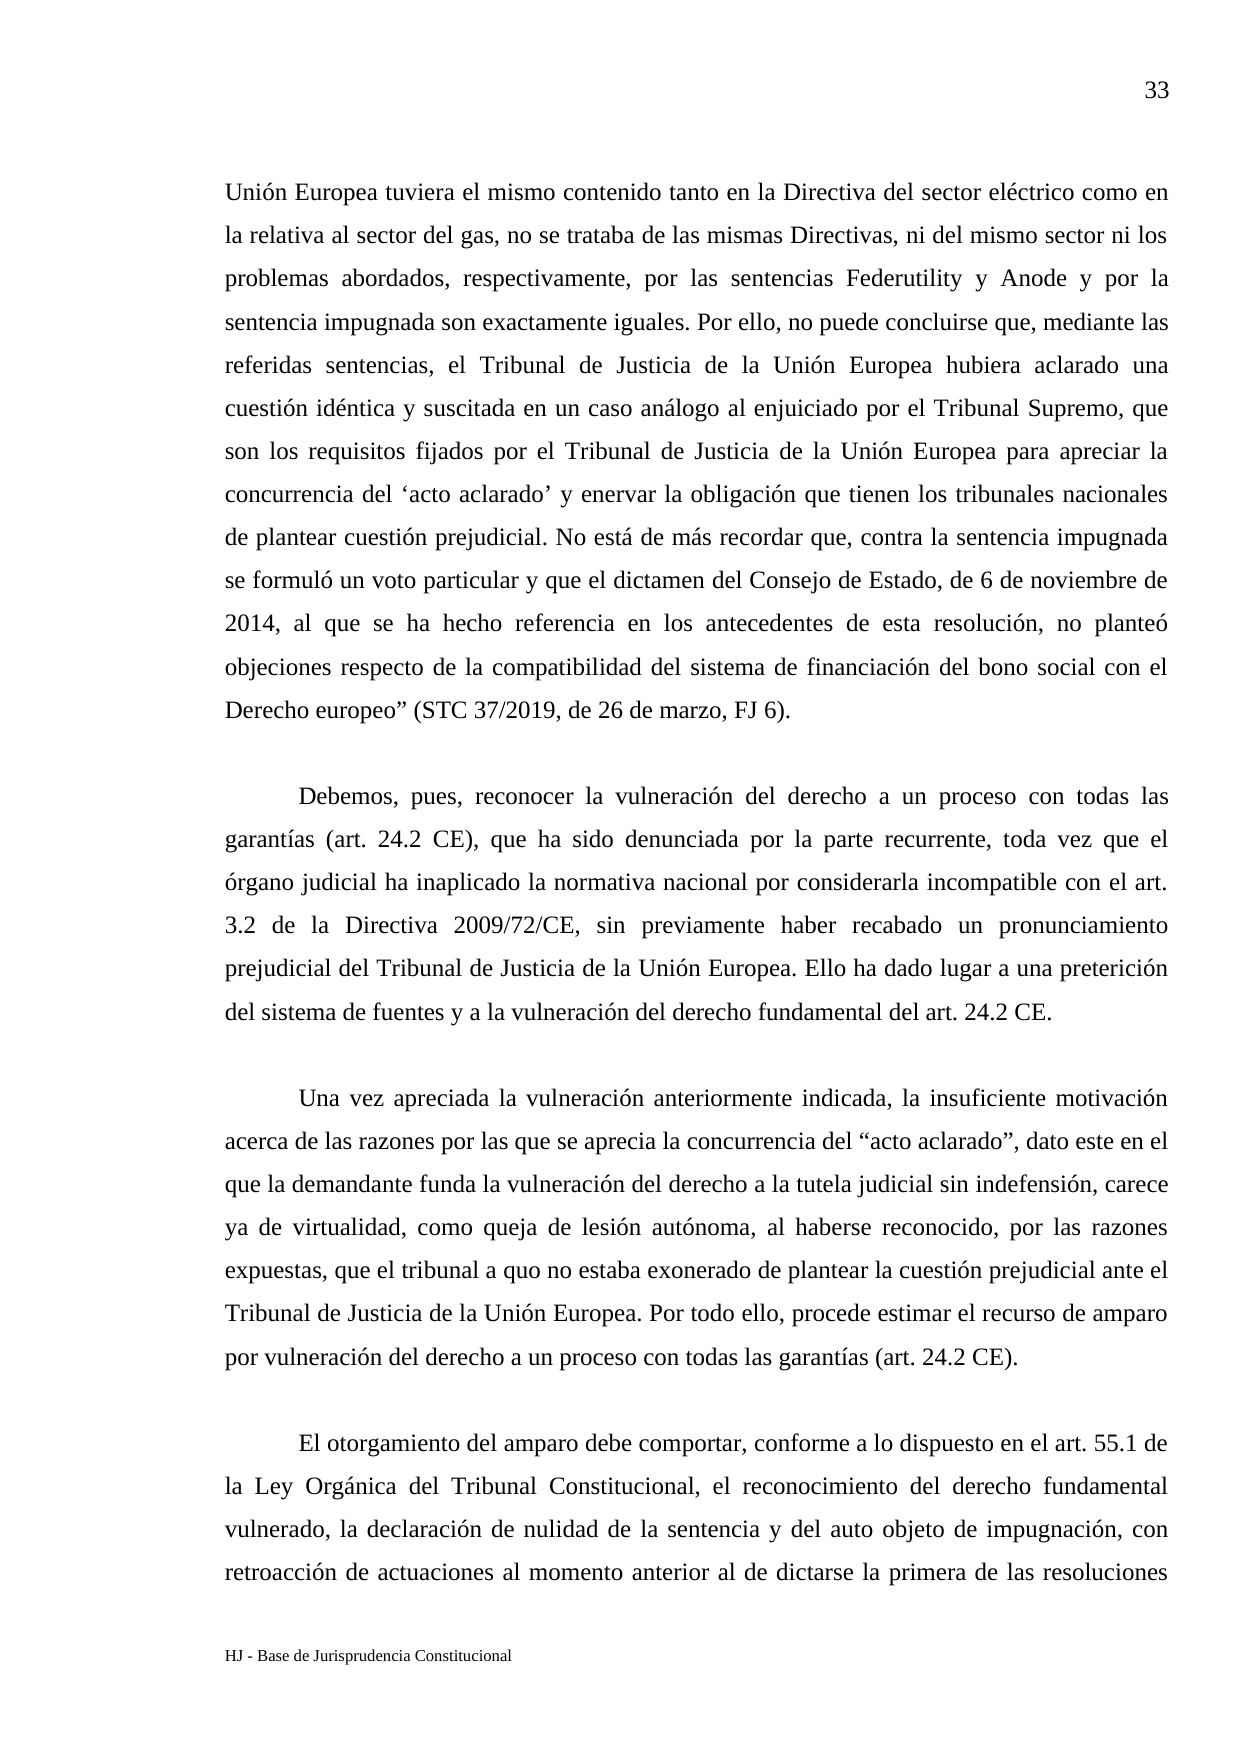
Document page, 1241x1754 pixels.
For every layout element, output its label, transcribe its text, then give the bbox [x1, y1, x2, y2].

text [224, 177, 1169, 723]
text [224, 1428, 1169, 1586]
text Una vez apreciada la vulneración anteriormente indicada, la insuficiente motivación acerca de las razones por las que se aprecia la concurrencia del “acto aclarado”, dato este en el que la demandante funda la vulneración del derecho a la tutela judicial sin indefensión, carece ya de virtualidad, como queja de lesión autónoma, al haberse reconocido, por las razones expuestas, que el tribunal a quo no estaba exonerado de plantear la cuestión prejudicial ante el Tribunal de Justicia de la Unión Europea. Por todo ello, procede estimar el recurso de amparo por vulneración del derecho a un proceso con todas las garantías (art. 24.2 CE). [224, 1083, 1169, 1370]
text Debemos, pues, reconocer la vulneración del derecho a un proceso con todas las garantías (art. 24.2 CE), que ha sido denunciada por la parte recurrente, toda vez que el órgano judicial ha inaplicado la normativa nacional por considerarla incompatible con el art. 3.2 de la Directiva 2009/72/CE, sin previamente haber recabado un pronunciamiento prejudicial del Tribunal de Justicia de la Unión Europea. Ello ha dado lugar a una preterición del sistema de fuentes y a la vulneración del derecho fundamental del art. 24.2 CE. [224, 781, 1169, 1025]
